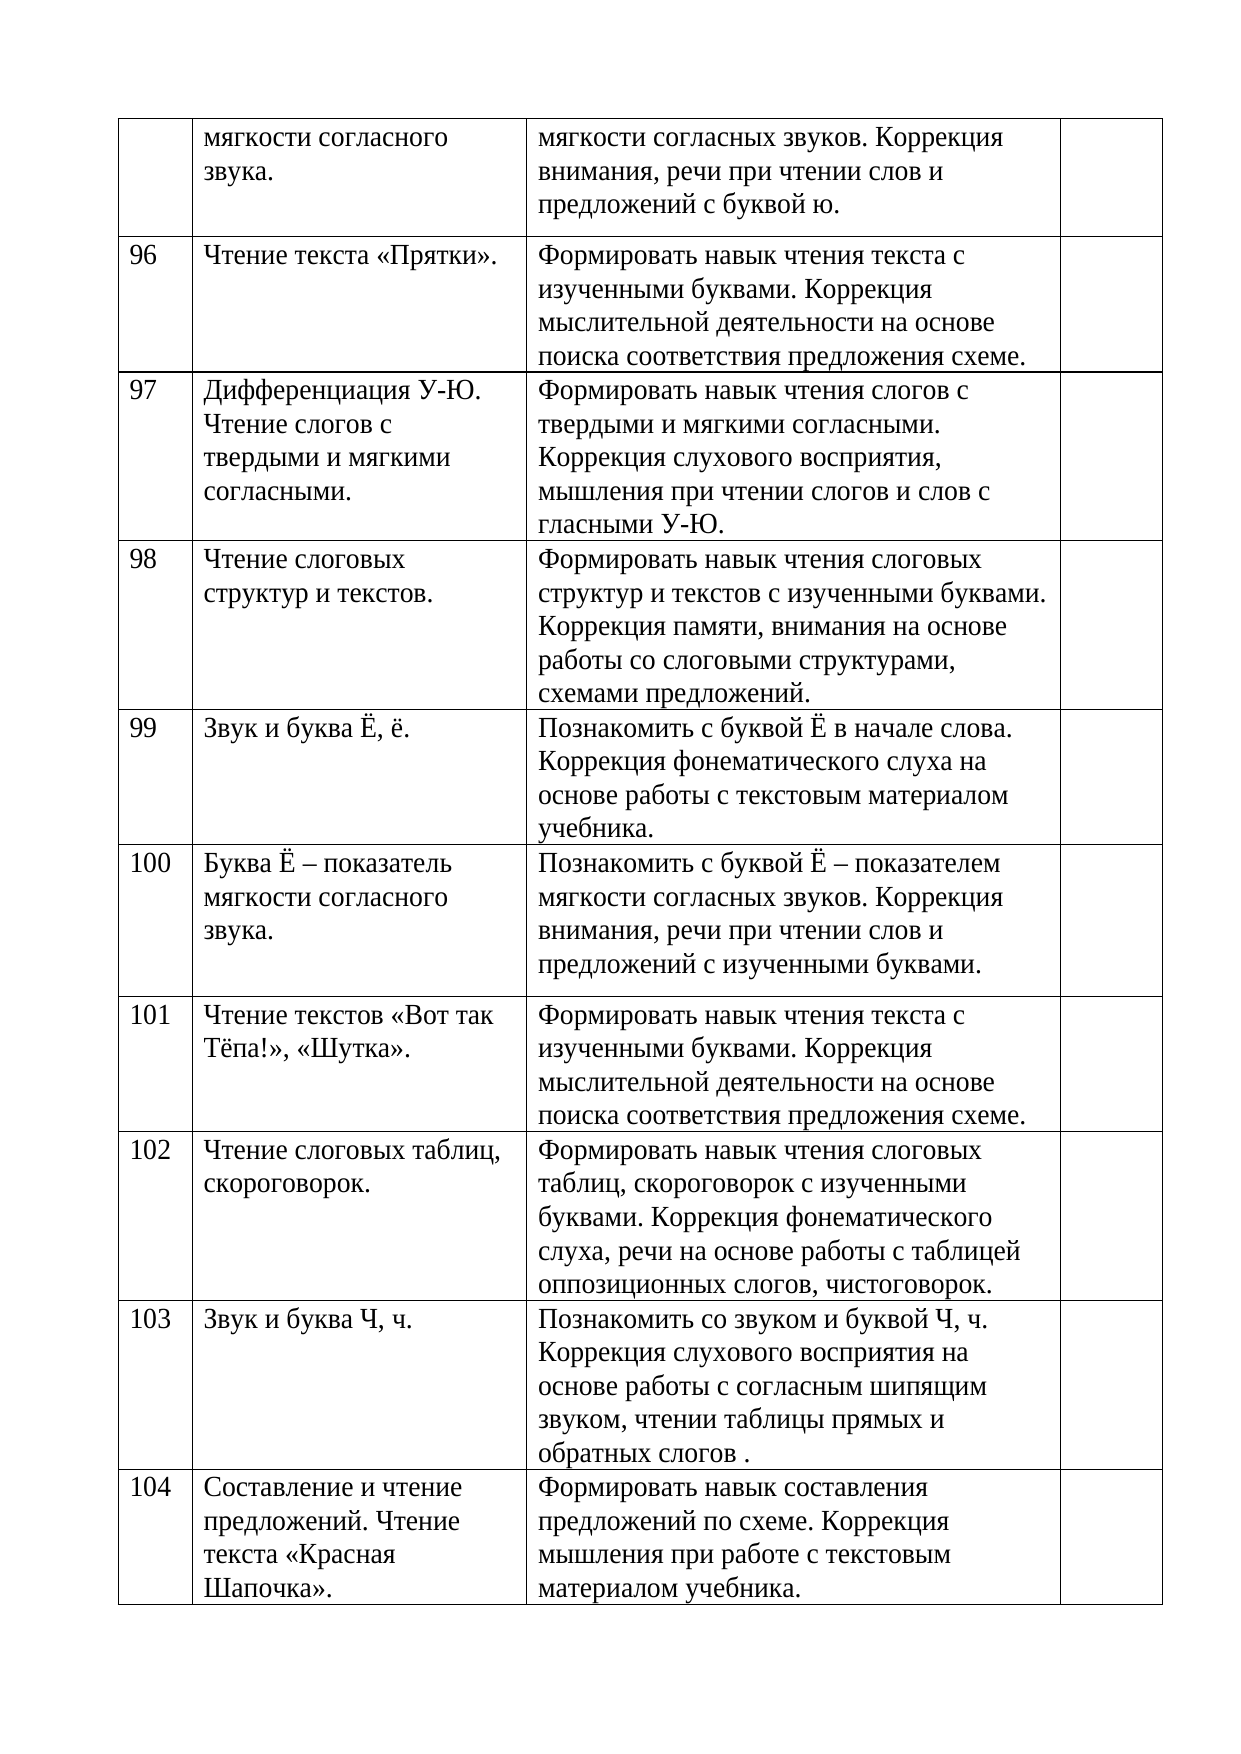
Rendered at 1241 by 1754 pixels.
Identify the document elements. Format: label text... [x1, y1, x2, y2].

table_cell 99 [119, 710, 192, 844]
table_cell 97 [119, 373, 192, 540]
table_cell [1061, 373, 1162, 540]
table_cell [193, 119, 526, 236]
table_cell Формировать навык чтения слоговых таблиц, скороговорок с изученными буквами. Коррекция фонематического слуха, речи на основе работы с таблицей оппозиционных слогов, чистоговорок. [527, 1132, 1060, 1300]
table_cell [1061, 1132, 1162, 1300]
table_cell Формировать навык чтения текста с изученными буквами. Коррекция мыслительной деятельности на основе поиска соответствия предложения схеме. [527, 997, 1060, 1131]
table_cell Познакомить со звуком и буквой Ч, ч. Коррекция слухового восприятия на основе работы с согласным шипящим звуком, чтении таблицы прямых и обратных слогов . [527, 1301, 1060, 1468]
table_cell Составление и чтение предложений. Чтение текста «Красная Шапочка». [193, 1470, 526, 1604]
table_cell Познакомить с буквой Ё – показателем мягкости согласных звуков. Коррекция внимания, речи при чтении слов и предложений с изученными буквами. [527, 845, 1060, 996]
table_cell Формировать навык чтения текста с изученными буквами. Коррекция мыслительной деятельности на основе поиска соответствия предложения схеме. [527, 237, 1060, 371]
table_cell Дифференциация У-Ю. Чтение слогов с твердыми и мягкими согласными. [193, 373, 526, 540]
table_cell Чтение слоговых таблиц, скороговорок. [193, 1132, 526, 1300]
table_cell 98 [119, 541, 192, 709]
table_cell Чтение слоговых структур и текстов. [193, 541, 526, 709]
table_cell Звук и буква Ч, ч. [193, 1301, 526, 1468]
table_cell Формировать навык составления предложений по схеме. Коррекция мышления при работе с текстовым материалом учебника. [527, 1470, 1060, 1604]
table_cell [1061, 541, 1162, 709]
table_cell [1061, 1301, 1162, 1468]
table_cell Чтение текста «Прятки». [193, 237, 526, 371]
table_cell 104 [119, 1470, 192, 1604]
table_cell Звук и буква Ё, ё. [193, 710, 526, 844]
table_cell [1061, 710, 1162, 844]
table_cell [527, 119, 1060, 236]
table_cell 101 [119, 997, 192, 1131]
table_cell 100 [119, 845, 192, 996]
table_cell [1061, 997, 1162, 1131]
table_cell 103 [119, 1301, 192, 1468]
table_cell Чтение текстов «Вот так Тёпа!», «Шутка». [193, 997, 526, 1131]
table_cell Познакомить с буквой Ё в начале слова. Коррекция фонематического слуха на основе работы с текстовым материалом учебника. [527, 710, 1060, 844]
table_cell [1061, 119, 1162, 236]
table_cell Формировать навык чтения слогов с твердыми и мягкими согласными. Коррекция слухового восприятия, мышления при чтении слогов и слов с гласными У-Ю. [527, 373, 1060, 540]
table_cell [1061, 237, 1162, 371]
table_cell [1061, 1470, 1162, 1604]
table_cell Буква Ё – показатель мягкости согласного звука. [193, 845, 526, 996]
table_cell 95 [119, 119, 192, 236]
table_cell 102 [119, 1132, 192, 1300]
table_cell 96 [119, 237, 192, 371]
table_cell [1061, 845, 1162, 996]
table_cell Формировать навык чтения слоговых структур и текстов с изученными буквами. Коррекция памяти, внимания на основе работы со слоговыми структурами, схемами предложений. [527, 541, 1060, 709]
